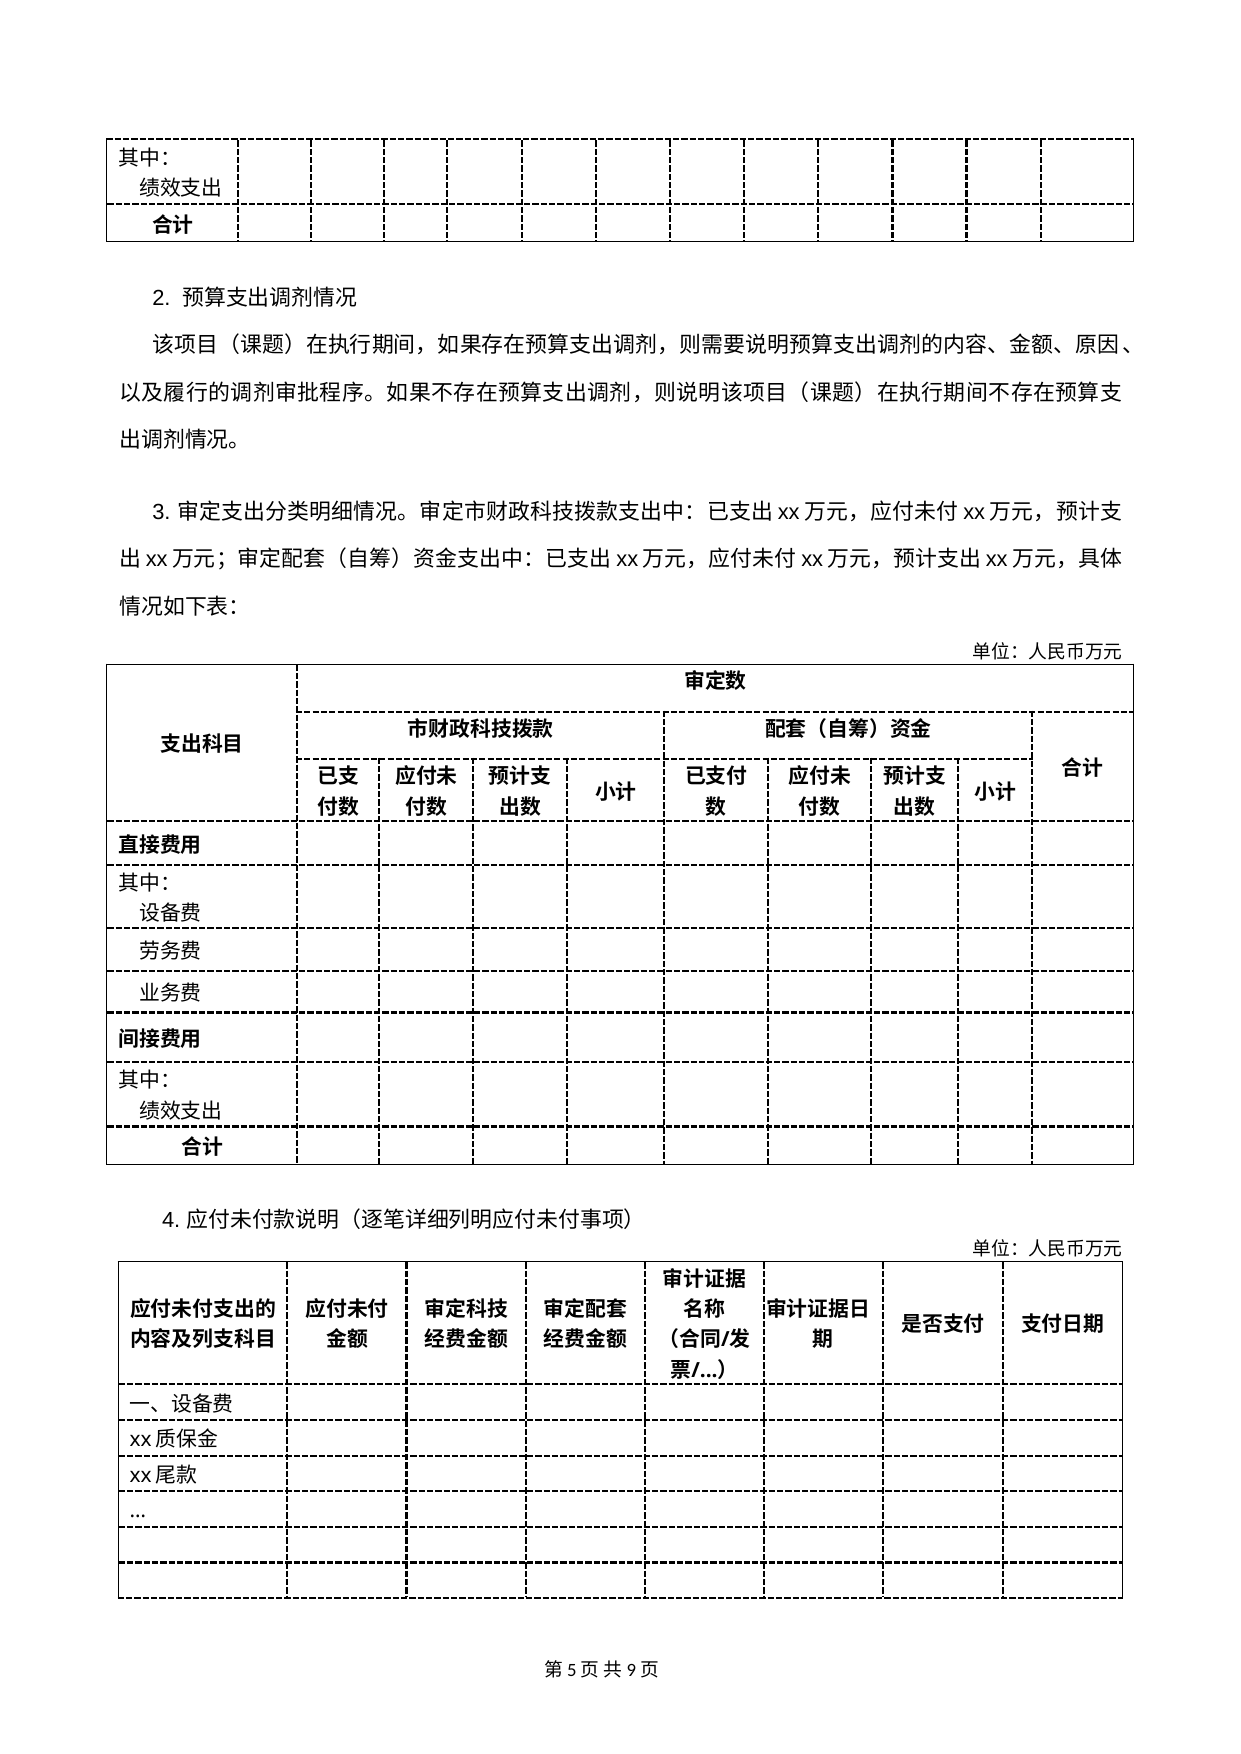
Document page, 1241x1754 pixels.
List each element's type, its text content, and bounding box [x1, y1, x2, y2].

table_cell [764, 1526, 883, 1561]
table_cell [297, 820, 379, 864]
table_cell [567, 820, 664, 864]
table_cell [883, 1526, 1003, 1561]
table_cell [1032, 1061, 1133, 1125]
table_cell [473, 1061, 567, 1125]
text 2. 预算支出调剂情况 [119, 280, 1122, 312]
table_cell [768, 970, 871, 1011]
table_cell [664, 1011, 768, 1061]
table_cell 应付未付数 [768, 758, 871, 820]
table_cell 其中： 绩效支出 [107, 138, 238, 203]
table_cell [768, 1061, 871, 1125]
table_cell [379, 1011, 473, 1061]
table_cell [764, 1419, 883, 1454]
table_cell [526, 1419, 645, 1454]
table_cell [297, 1011, 379, 1061]
table_cell [473, 864, 567, 927]
table_cell [664, 970, 768, 1011]
table_cell 市财政科技拨款 [297, 711, 664, 758]
table_cell [1041, 138, 1133, 203]
table_cell [406, 1455, 526, 1490]
table_cell [526, 1383, 645, 1419]
table_cell [958, 1011, 1032, 1061]
table_cell [764, 1383, 883, 1419]
table_cell [287, 1526, 406, 1561]
table_cell [1003, 1383, 1122, 1419]
table_cell [893, 138, 966, 203]
table_cell 预计支出数 [871, 758, 958, 820]
table_cell [883, 1419, 1003, 1454]
table_cell [297, 1061, 379, 1125]
table_cell [311, 138, 384, 203]
table_cell [567, 1125, 664, 1163]
table_cell [406, 1526, 526, 1561]
table_header 支付日期 [1003, 1262, 1122, 1383]
table_cell 预计支出数 [473, 758, 567, 820]
text 3. 审定支出分类明细情况。审定市财政科技拨款支出中：已支出xx万元，应付未付xx万元，预计支出xx万元；审定配套（自筹）资金支出中：已支出xx万元，应付未付xx万元，预计支出xx万元，具体情况如下表： [119, 494, 1122, 621]
table_cell [522, 203, 596, 241]
table_cell [883, 1490, 1003, 1526]
table_cell [567, 1011, 664, 1061]
table_cell [596, 203, 670, 241]
table_cell xx尾款 [119, 1455, 287, 1490]
table_header 支出科目 [107, 665, 297, 820]
table_cell 已支付数 [664, 758, 768, 820]
table_cell [764, 1490, 883, 1526]
table_cell [645, 1419, 764, 1454]
table_cell … [119, 1490, 287, 1526]
table_cell 直接费用 [107, 820, 297, 864]
table_header 应付未付支出的内容及列支科目 [119, 1262, 287, 1383]
table_cell [1032, 820, 1133, 864]
table_cell 合计 [107, 203, 238, 241]
table_cell [664, 820, 768, 864]
table_cell 其中： 绩效支出 [107, 1061, 297, 1125]
table_cell [958, 1125, 1032, 1163]
table_cell [447, 138, 522, 203]
table_cell 劳务费 [107, 927, 297, 969]
table_header 审定配套经费金额 [526, 1262, 645, 1383]
table_cell [883, 1561, 1003, 1597]
table_cell [966, 138, 1041, 203]
table_cell [379, 970, 473, 1011]
table_cell [119, 1561, 287, 1597]
table_cell [567, 927, 664, 969]
table_cell 一、设备费 [119, 1383, 287, 1419]
table_cell [297, 970, 379, 1011]
table_cell [670, 138, 744, 203]
table_header 是否支付 [883, 1262, 1003, 1383]
table_cell [384, 203, 447, 241]
table_cell [958, 820, 1032, 864]
table_cell [1003, 1490, 1122, 1526]
table_cell [768, 1011, 871, 1061]
table_cell [818, 203, 892, 241]
table_cell [744, 203, 818, 241]
table_cell [768, 864, 871, 927]
table_cell [670, 203, 744, 241]
table_cell [871, 1061, 958, 1125]
table_cell [1032, 1125, 1133, 1163]
text 单位：人民币万元 [118, 1234, 1122, 1261]
table_header 应付未付金额 [287, 1262, 406, 1383]
table_cell [966, 203, 1041, 241]
table_cell 应付未付数 [379, 758, 473, 820]
table_cell [596, 138, 670, 203]
table_cell [384, 138, 447, 203]
table_cell [744, 138, 818, 203]
table_cell [1003, 1561, 1122, 1597]
text 单位：人民币万元 [118, 636, 1122, 663]
table_cell 小计 [958, 758, 1032, 820]
table_cell [287, 1561, 406, 1597]
table_cell [379, 1125, 473, 1163]
table_cell [764, 1561, 883, 1597]
table_cell [287, 1419, 406, 1454]
table_cell [768, 1125, 871, 1163]
table_cell [871, 927, 958, 969]
table_cell [287, 1490, 406, 1526]
table_cell [406, 1383, 526, 1419]
table_cell [645, 1526, 764, 1561]
table_cell [379, 820, 473, 864]
table_cell [645, 1383, 764, 1419]
table_cell [1003, 1419, 1122, 1454]
table_cell 合计 [107, 1125, 297, 1163]
table_cell [297, 864, 379, 927]
table_cell [871, 1125, 958, 1163]
table_cell [473, 970, 567, 1011]
table_cell [958, 970, 1032, 1011]
table_cell [567, 1061, 664, 1125]
table_cell 合计 [1032, 711, 1133, 820]
table_cell [526, 1455, 645, 1490]
table_cell [526, 1490, 645, 1526]
table_cell [883, 1455, 1003, 1490]
table_cell [297, 1125, 379, 1163]
table_cell xx质保金 [119, 1419, 287, 1454]
table_cell [1003, 1526, 1122, 1561]
table_cell 其中： 设备费 [107, 864, 297, 927]
table_cell [764, 1455, 883, 1490]
table_cell [287, 1383, 406, 1419]
table_cell [1003, 1455, 1122, 1490]
table_cell [473, 1125, 567, 1163]
table_cell [406, 1561, 526, 1597]
table_header 审定科技经费金额 [406, 1262, 526, 1383]
table_cell [567, 970, 664, 1011]
table_cell [473, 927, 567, 969]
table_cell [526, 1526, 645, 1561]
table_header 审计证据日期 [764, 1262, 883, 1383]
table_cell [406, 1490, 526, 1526]
table_cell [379, 927, 473, 969]
table_cell 已支付数 [297, 758, 379, 820]
table_header 审计证据名称 （合同/发票/...） [645, 1262, 764, 1383]
table_cell [473, 1011, 567, 1061]
table_cell [1032, 1011, 1133, 1061]
text 4. 应付未付款说明（逐笔详细列明应付未付事项） [118, 1202, 1122, 1234]
table_cell [871, 970, 958, 1011]
table_cell [871, 820, 958, 864]
table_cell 配套（自筹）资金 [664, 711, 1032, 758]
table_cell [664, 1125, 768, 1163]
table_cell [1032, 864, 1133, 927]
table_cell [871, 1011, 958, 1061]
table_cell [238, 203, 311, 241]
table_cell [768, 820, 871, 864]
table_cell [406, 1419, 526, 1454]
table_cell [1041, 203, 1133, 241]
table_cell [645, 1490, 764, 1526]
table_cell [447, 203, 522, 241]
table_cell [664, 927, 768, 969]
table_cell [883, 1383, 1003, 1419]
table_cell [664, 864, 768, 927]
table_header 审定数 [297, 665, 1133, 711]
table_cell 间接费用 [107, 1011, 297, 1061]
table_cell [958, 864, 1032, 927]
text 该项目（课题）在执行期间，如果存在预算支出调剂，则需要说明预算支出调剂的内容、金额、原因、以及履行的调剂审批程序。如果不存在预算支出调剂，则说明该项目（课题）在执行期间不存在预算支出调剂情况。 [119, 327, 1122, 454]
table_cell 业务费 [107, 970, 297, 1011]
table_cell [379, 1061, 473, 1125]
table_cell [958, 1061, 1032, 1125]
table_cell [526, 1561, 645, 1597]
table_cell [818, 138, 892, 203]
table_cell 小计 [567, 758, 664, 820]
table_cell [664, 1061, 768, 1125]
table_cell [567, 864, 664, 927]
table_cell [871, 864, 958, 927]
table_cell [958, 927, 1032, 969]
table_cell [287, 1455, 406, 1490]
table_cell [645, 1561, 764, 1597]
table_cell [119, 1526, 287, 1561]
table_cell [379, 864, 473, 927]
table_cell [1032, 927, 1133, 969]
table_cell [297, 927, 379, 969]
table_cell [522, 138, 596, 203]
table_cell [768, 927, 871, 969]
table_cell [238, 138, 311, 203]
table_cell [1032, 970, 1133, 1011]
table_cell [645, 1455, 764, 1490]
table_cell [473, 820, 567, 864]
table_cell [311, 203, 384, 241]
table_cell [893, 203, 966, 241]
